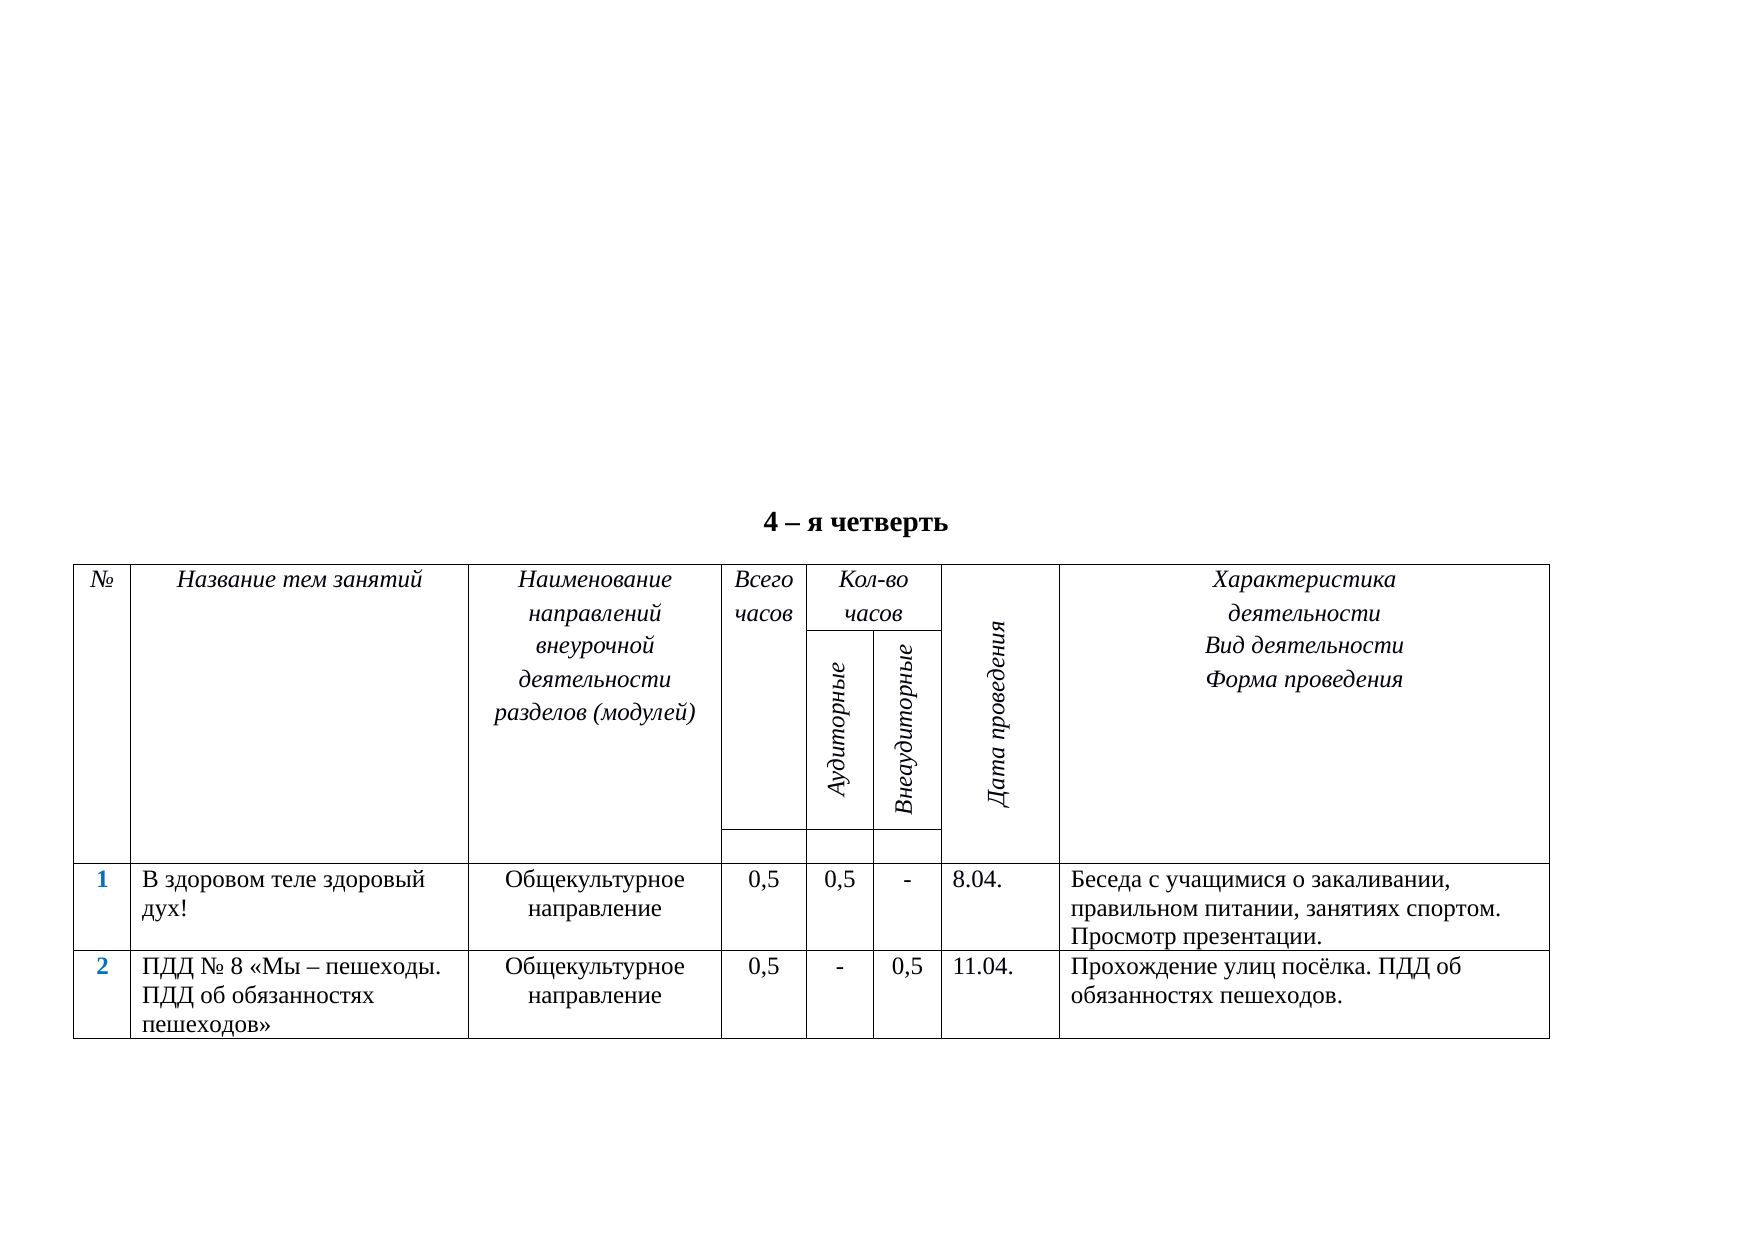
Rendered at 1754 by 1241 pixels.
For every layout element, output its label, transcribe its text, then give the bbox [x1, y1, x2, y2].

table_header Дата проведения [942, 565, 1059, 863]
table_cell - [874, 864, 941, 950]
table_cell 0,5 [807, 864, 873, 950]
table_cell [807, 830, 873, 863]
table_cell - [807, 951, 873, 1037]
table_cell Внеаудиторные [874, 631, 941, 829]
table_cell 0,5 [722, 864, 806, 950]
table_cell Аудиторные [807, 631, 873, 829]
table_header Кол-во часов [807, 565, 941, 630]
table_cell Общекультурное направление [469, 864, 721, 950]
table_cell 0,5 [722, 951, 806, 1037]
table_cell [469, 951, 721, 1037]
table_cell 2 [74, 951, 130, 1037]
table_header Всего часов [722, 565, 806, 829]
text 4 – я четверть [118, 504, 1594, 538]
table_cell 8.04. [942, 864, 1059, 950]
table_header Название тем занятий [131, 565, 468, 863]
table_cell ПДД № 8 «Мы – пешеходы. ПДД об обязанностях пешеходов» [131, 951, 468, 1037]
table_cell Прохождение улиц посёлка. ПДД об обязанностях пешеходов. [1060, 951, 1549, 1037]
table_header № [74, 565, 130, 863]
table_cell 1 [74, 864, 130, 950]
table_cell [722, 830, 806, 863]
table_header Наименование направлений внеурочной деятельности разделов (модулей) [469, 565, 721, 863]
table_cell [874, 830, 941, 863]
table_header Характеристика деятельности Вид деятельности Форма проведения [1060, 565, 1549, 863]
table_cell Беседа с учащимися о закаливании, правильном питании, занятиях спортом. Просмотр презентации. [1060, 864, 1549, 950]
table_cell В здоровом теле здоровый дух! [131, 864, 468, 950]
table_cell 0,5 [874, 951, 941, 1037]
table_cell 11.04. [942, 951, 1059, 1037]
